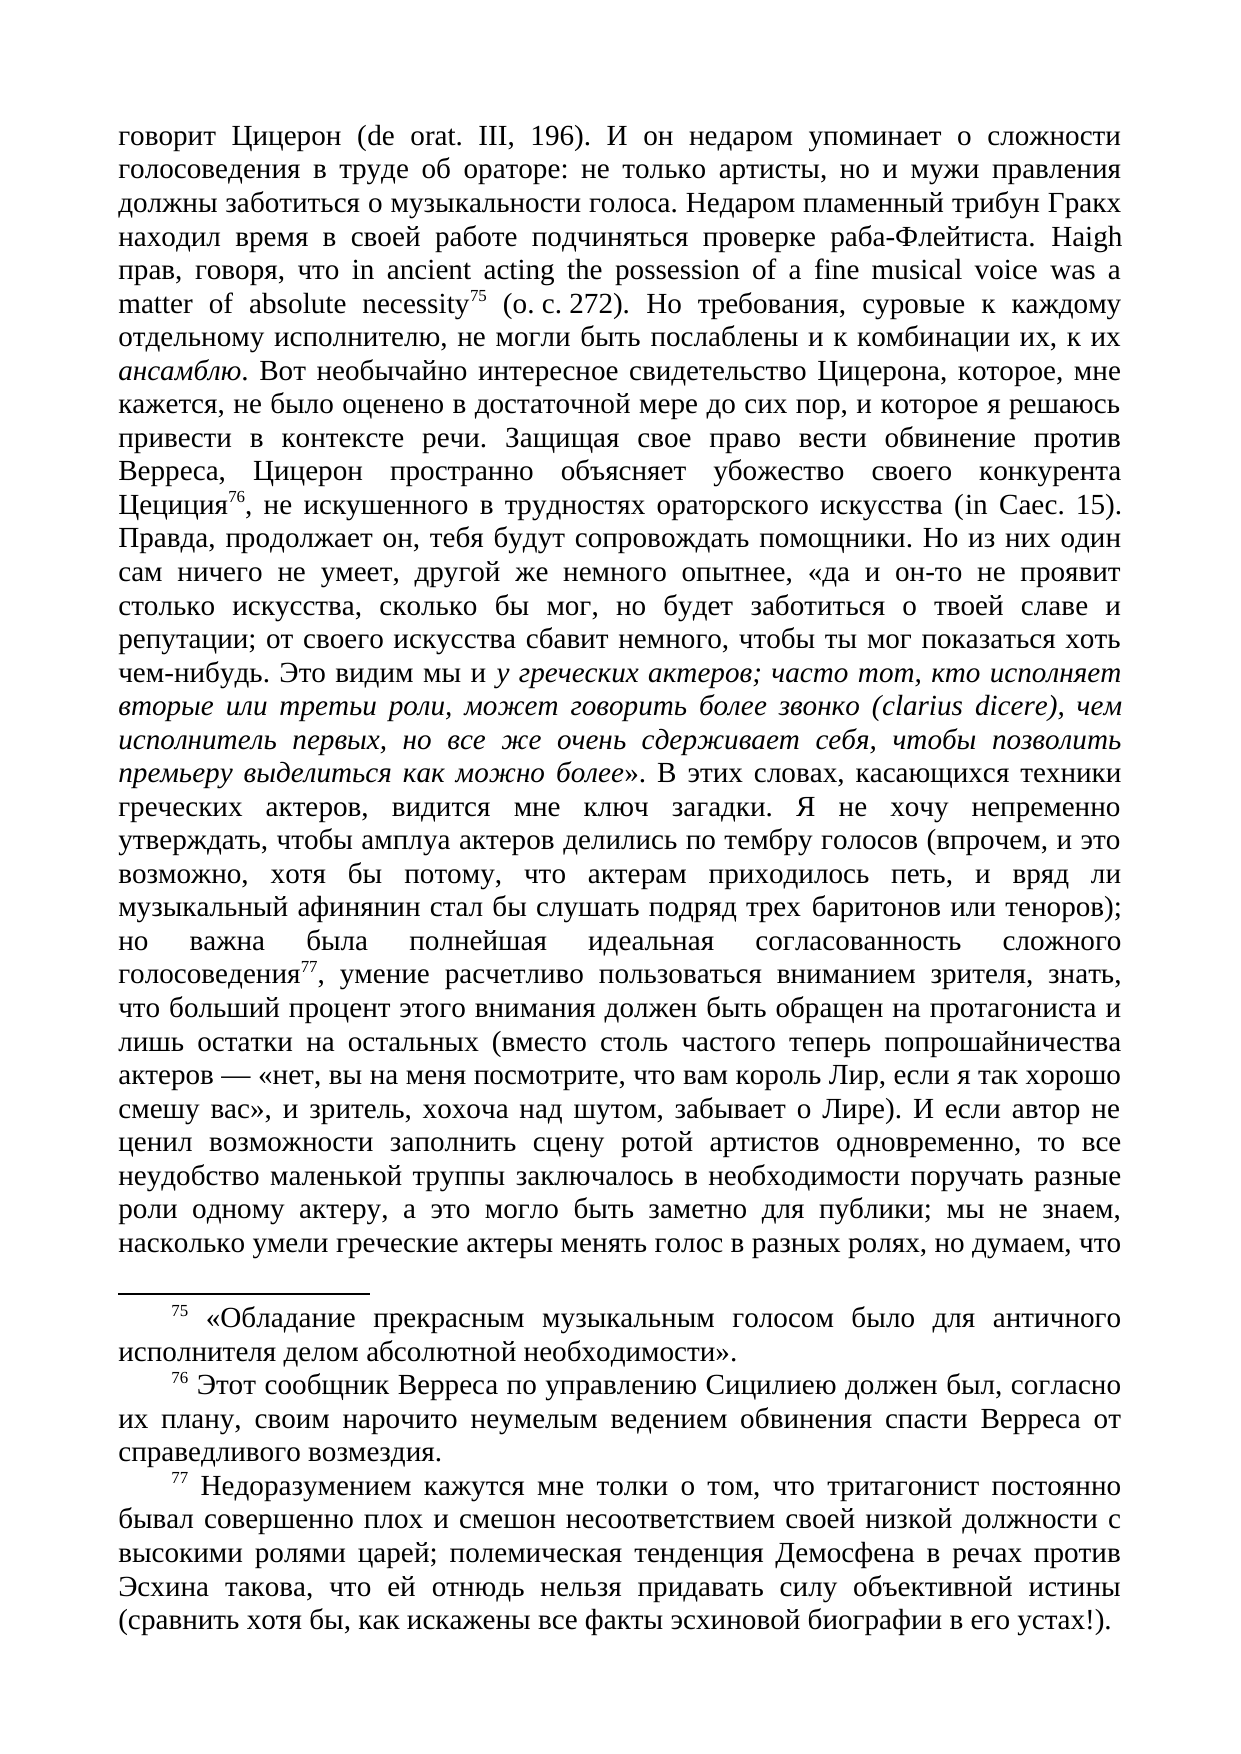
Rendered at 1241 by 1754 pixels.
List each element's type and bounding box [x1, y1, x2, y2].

text [118, 118, 1122, 1258]
